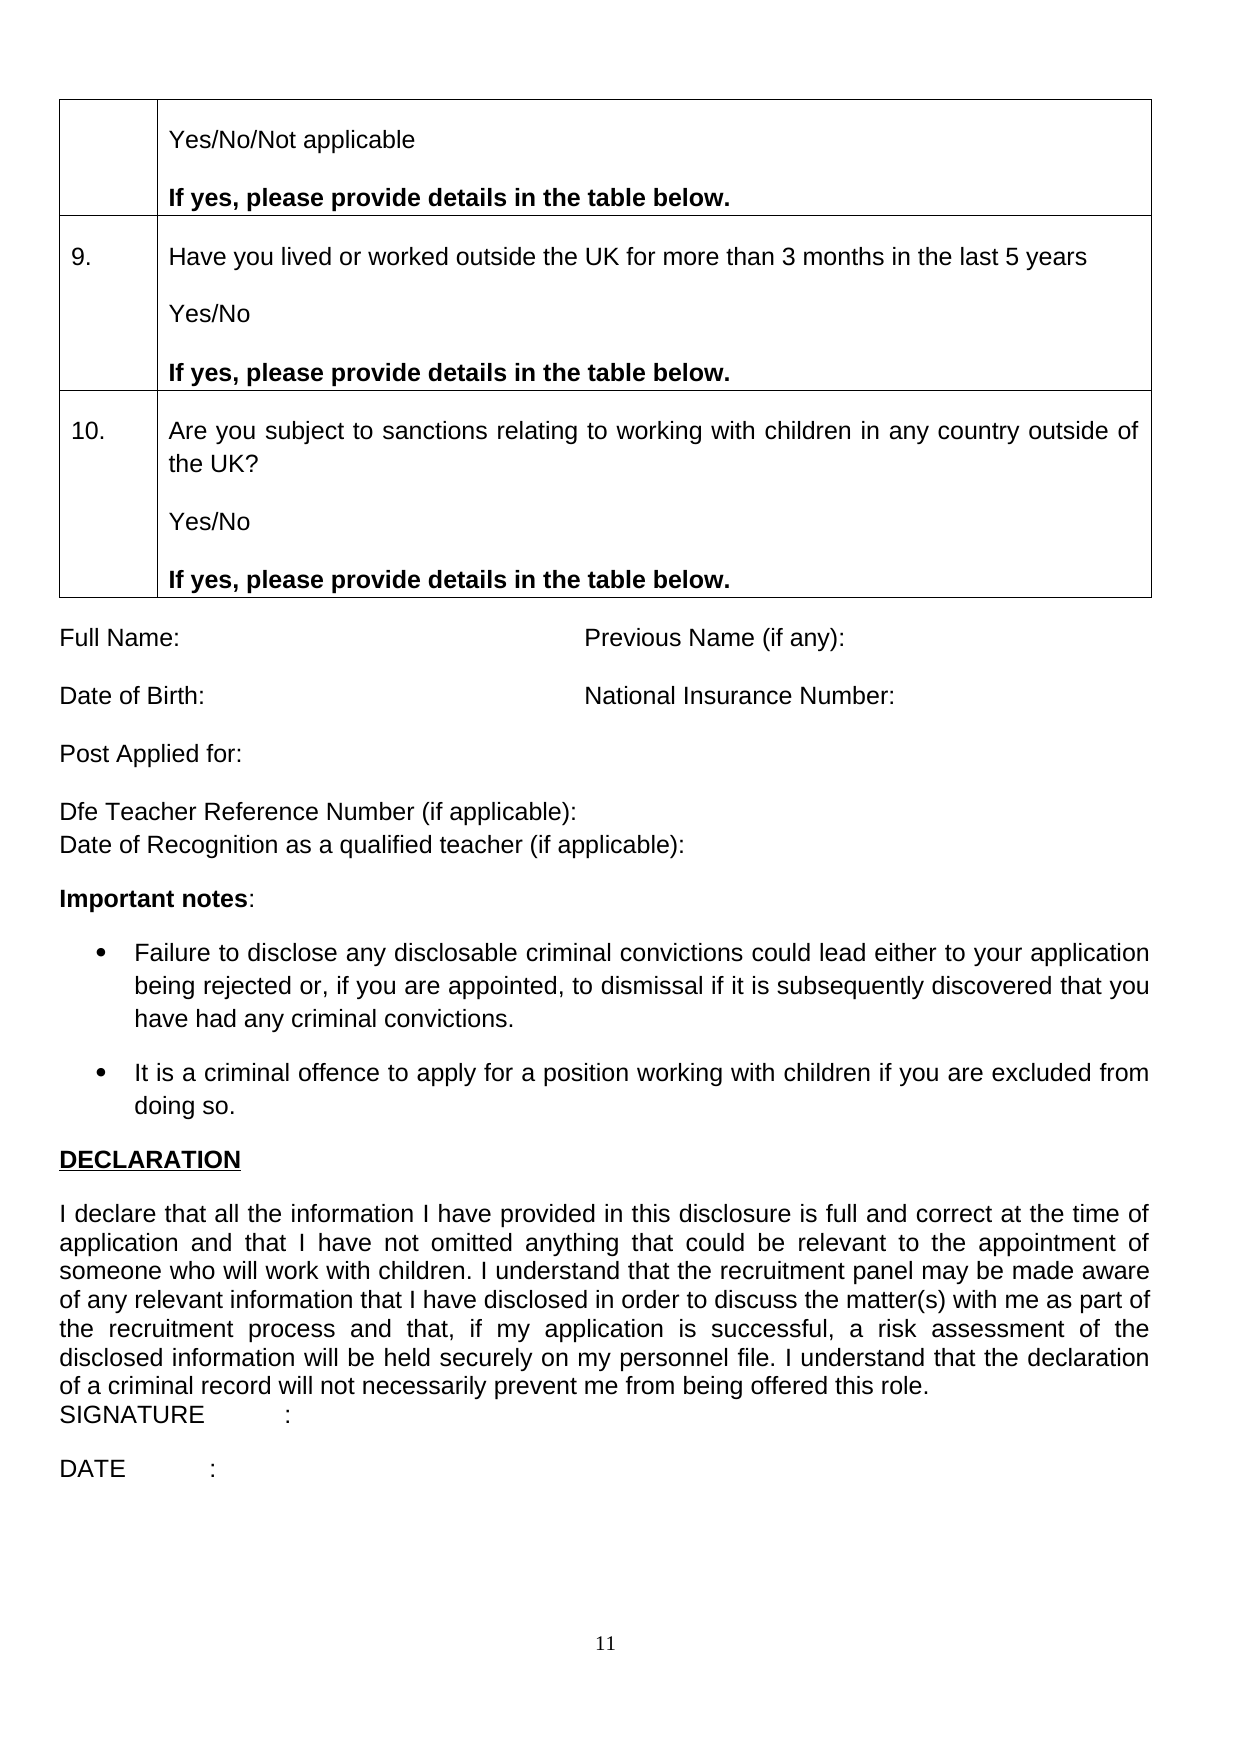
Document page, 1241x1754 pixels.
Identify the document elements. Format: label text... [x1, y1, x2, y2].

table_cell Have you lived or worked outside the UK for more than 3 months in the last 5 years Yes/No If yes, please provide details in the table below. [158, 216, 1151, 390]
table_cell 10. [60, 391, 157, 597]
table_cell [158, 100, 1151, 215]
text SIGNATURE : [59, 1400, 1152, 1429]
text Date of Recognition as a qualified teacher (if applicable): [59, 830, 1152, 859]
list It is a criminal offence to apply for a position working with children if you are excluded from doing so. [97, 1058, 1152, 1120]
text Important notes: [59, 884, 1152, 913]
text Post Applied for: [59, 739, 1152, 768]
text Dfe Teacher Reference Number (if applicable): [59, 797, 1152, 826]
text I declare that all the information I have provided in this disclosure is full and correct at the time of application and that I have not omitted anything that could be relevant to the appointment of someone who will work with children. I understand that the recruitment panel may be made aware of any relevant information that I have disclosed in order to discuss the matter(s) with me as part of the recruitment process and that, if my application is successful, a risk assessment of the disclosed information will be held securely on my personnel file. I understand that the declaration of a criminal record will not necessarily prevent me from being offered this role. [59, 1199, 1152, 1400]
text Date of Birth: National Insurance Number: [59, 681, 1152, 710]
table_cell Are you subject to sanctions relating to working with children in any country outside of the UK? Yes/No If yes, please provide details in the table below. [158, 391, 1151, 597]
text DECLARATION [59, 1145, 1152, 1174]
table_cell 8. [60, 100, 157, 215]
text DATE : [59, 1454, 1152, 1483]
list Failure to disclose any disclosable criminal convictions could lead either to your application being rejected or, if you are appointed, to dismissal if it is subsequently discovered that you have had any criminal convictions. [97, 938, 1152, 1033]
text Full Name: Previous Name (if any): [59, 623, 1152, 652]
table_cell 9. [60, 216, 157, 390]
